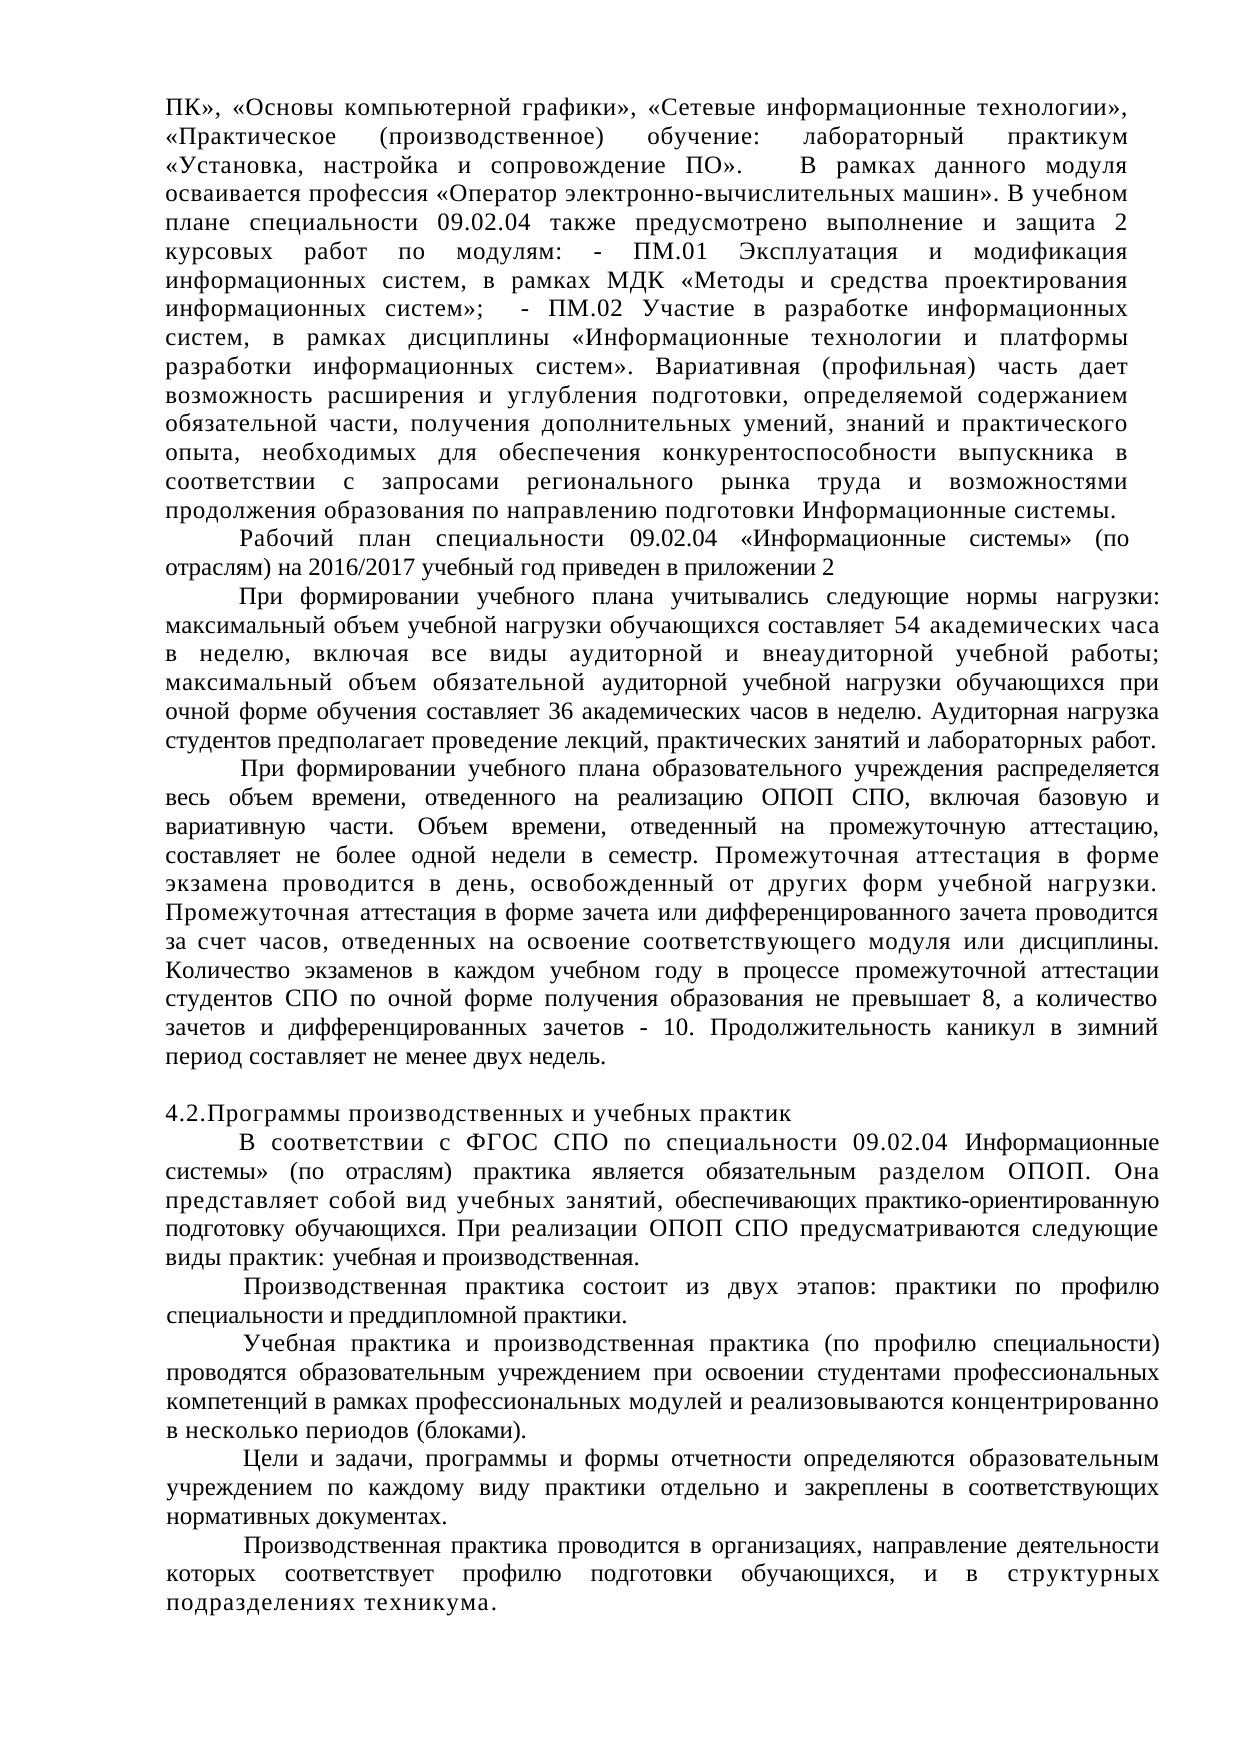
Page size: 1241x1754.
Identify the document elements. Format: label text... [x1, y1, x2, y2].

text 4.2.Программы производственных и учебных практик [165, 1098, 1159, 1127]
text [165, 92, 1129, 523]
text В соответствии с ФГОС СПО по специальности 09.02.04 Информационные системы» (по отраслям) практика является обязательным разделом ОПОП. Она представляет собой вид учебных занятий, обеспечивающих практико-ориентированную подготовку обучающихся. При реализации ОПОП СПО предусматриваются следующие виды практик: учебная и производственная. [165, 1127, 1159, 1271]
text При формировании учебного плана образовательного учреждения распределяется весь объем времени, отведенного на реализацию ОПОП СПО, включая базовую и вариативную части. Объем времени, отведенный на промежуточную аттестацию, составляет не более одной недели в семестр. Промежуточная аттестация в форме экзамена проводится в день, освобожденный от других форм учебной нагрузки. Промежуточная аттестация в форме зачета или дифференцированного зачета проводится за счет часов, отведенных на освоение соответствующего модуля или дисциплины. Количество экзаменов в каждом учебном году в процессе промежуточной аттестации студентов СПО по очной форме получения образования не превышает 8, а количество зачетов и дифференцированных зачетов - 10. Продолжительность каникул в зимний период составляет не менее двух недель. [165, 753, 1159, 1070]
text Учебная практика и производственная практика (по профилю специальности) проводятся образовательным учреждением при освоении студентами профессиональных компетенций в рамках профессиональных модулей и реализовываются концентрированно в несколько периодов (блоками). [166, 1328, 1160, 1443]
text Производственная практика проводится в организациях, направление деятельности которых соответствует профилю подготовки обучающихся, и в структурных подразделениях техникума. [166, 1530, 1160, 1616]
text Рабочий план специальности 09.02.04 «Информационные системы» (по отраслям) на 2016/2017 учебный год приведен в приложении 2 [165, 523, 1129, 581]
text Производственная практика состоит из двух этапов: практики по профилю специальности и преддипломной практики. [166, 1271, 1159, 1328]
text При формировании учебного плана учитывались следующие нормы нагрузки: максимальный объем учебной нагрузки обучающихся составляет 54 академических часа в неделю, включая все виды аудиторной и внеаудиторной учебной работы; максимальный объем обязательной аудиторной учебной нагрузки обучающихся при очной форме обучения составляет 36 академических часов в неделю. Аудиторная нагрузка студентов предполагает проведение лекций, практических занятий и лабораторных работ. [165, 581, 1160, 753]
text Цели и задачи, программы и формы отчетности определяются образовательным учреждением по каждому виду практики отдельно и закреплены в соответствующих нормативных документах. [166, 1443, 1159, 1530]
